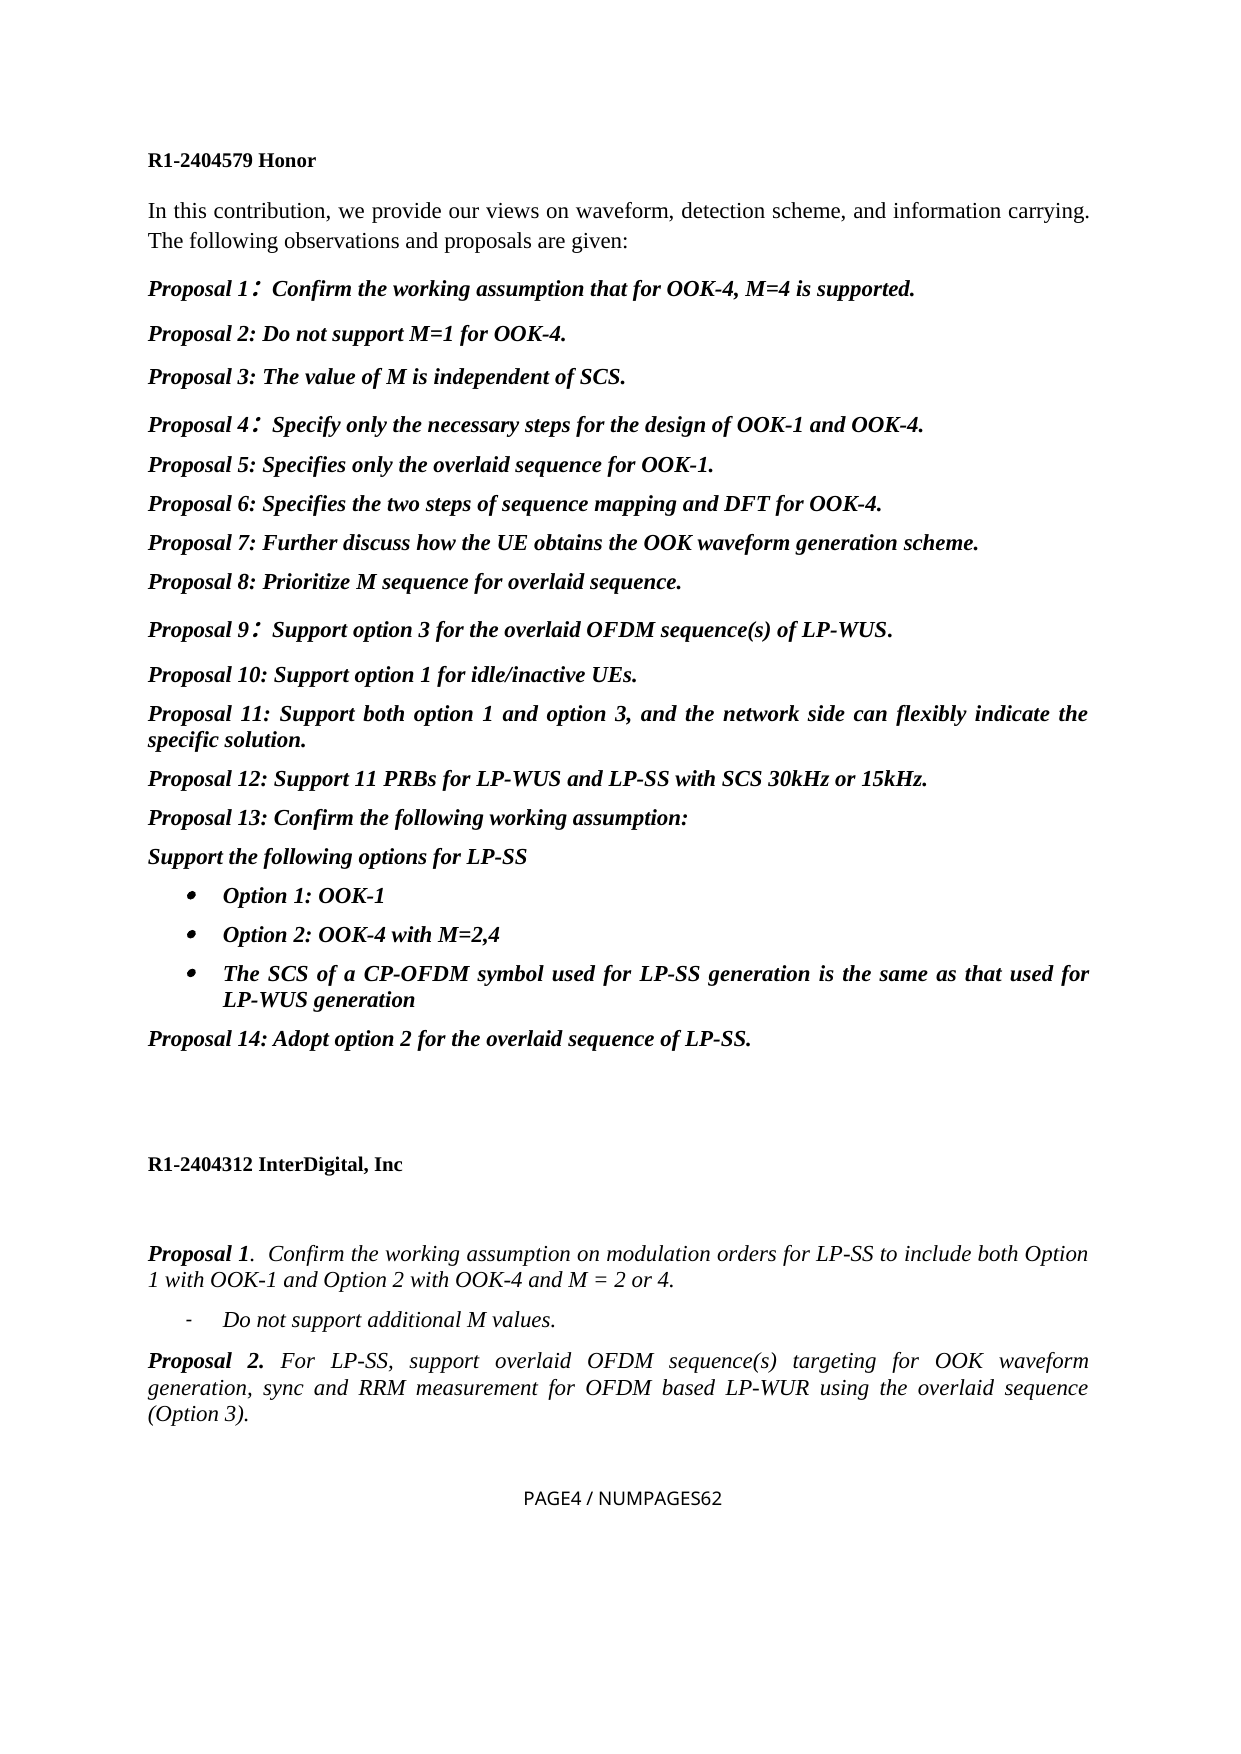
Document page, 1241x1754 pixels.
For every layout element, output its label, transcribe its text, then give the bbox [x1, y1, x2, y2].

list Option 2: OOK-4 with M=2,4 [185, 921, 1092, 947]
text Proposal 11: Support both option 1 and option 3, and the network side can flexibly indicate the specific solution. [148, 700, 1092, 753]
text Proposal 9：Support option 3 for the overlaid OFDM sequence(s) of LP-WUS. [148, 611, 1092, 644]
text Proposal 14: Adopt option 2 for the overlaid sequence of LP-SS. [148, 1025, 1092, 1051]
text Proposal 2. For LP-SS, support overlaid OFDM sequence(s) targeting for OOK waveform generation, sync and RRM measurement for OFDM based LP-WUR using the overlaid sequence (Option 3). [148, 1347, 1092, 1427]
text Proposal 7: Further discuss how the UE obtains the OOK waveform generation scheme. [148, 529, 1092, 556]
text In this contribution, we provide our views on waveform, detection scheme, and information carrying. The following observations and proposals are given: [148, 197, 1092, 253]
text Proposal 3: The value of M is independent of SCS. [148, 363, 1092, 389]
text Proposal 10: Support option 1 for idle/inactive UEs. [148, 661, 1092, 688]
list Option 1: OOK-1 [185, 882, 1092, 908]
list The SCS of a CP-OFDM symbol used for LP-SS generation is the same as that used for LP-WUS generation [185, 960, 1092, 1012]
text Proposal 5: Specifies only the overlaid sequence for OOK-1. [148, 451, 1092, 478]
text R1-2404312 InterDigital, Inc [148, 1152, 1092, 1176]
text R1-2404579 Honor [148, 148, 1092, 172]
text Proposal 4：Specify only the necessary steps for the design of OOK-1 and OOK-4. [148, 406, 1092, 439]
list Do not support additional M values. [185, 1305, 1092, 1333]
text Proposal 2: Do not support M=1 for OOK-4. [148, 320, 1092, 347]
text Proposal 12: Support 11 PRBs for LP-WUS and LP-SS with SCS 30kHz or 15kHz. [148, 765, 1092, 792]
text Proposal 13: Confirm the following working assumption: [148, 804, 1092, 831]
text Proposal 6: Specifies the two steps of sequence mapping and DFT for OOK-4. [148, 490, 1092, 517]
text Proposal 8: Prioritize M sequence for overlaid sequence. [148, 568, 1092, 594]
text Proposal 1：Confirm the working assumption that for OOK-4, M=4 is supported. [148, 270, 1092, 303]
text Proposal 1. Confirm the working assumption on modulation orders for LP-SS to include both Option 1 with OOK-1 and Option 2 with OOK-4 and M = 2 or 4. [148, 1239, 1092, 1292]
text Support the following options for LP-SS [148, 843, 1092, 869]
